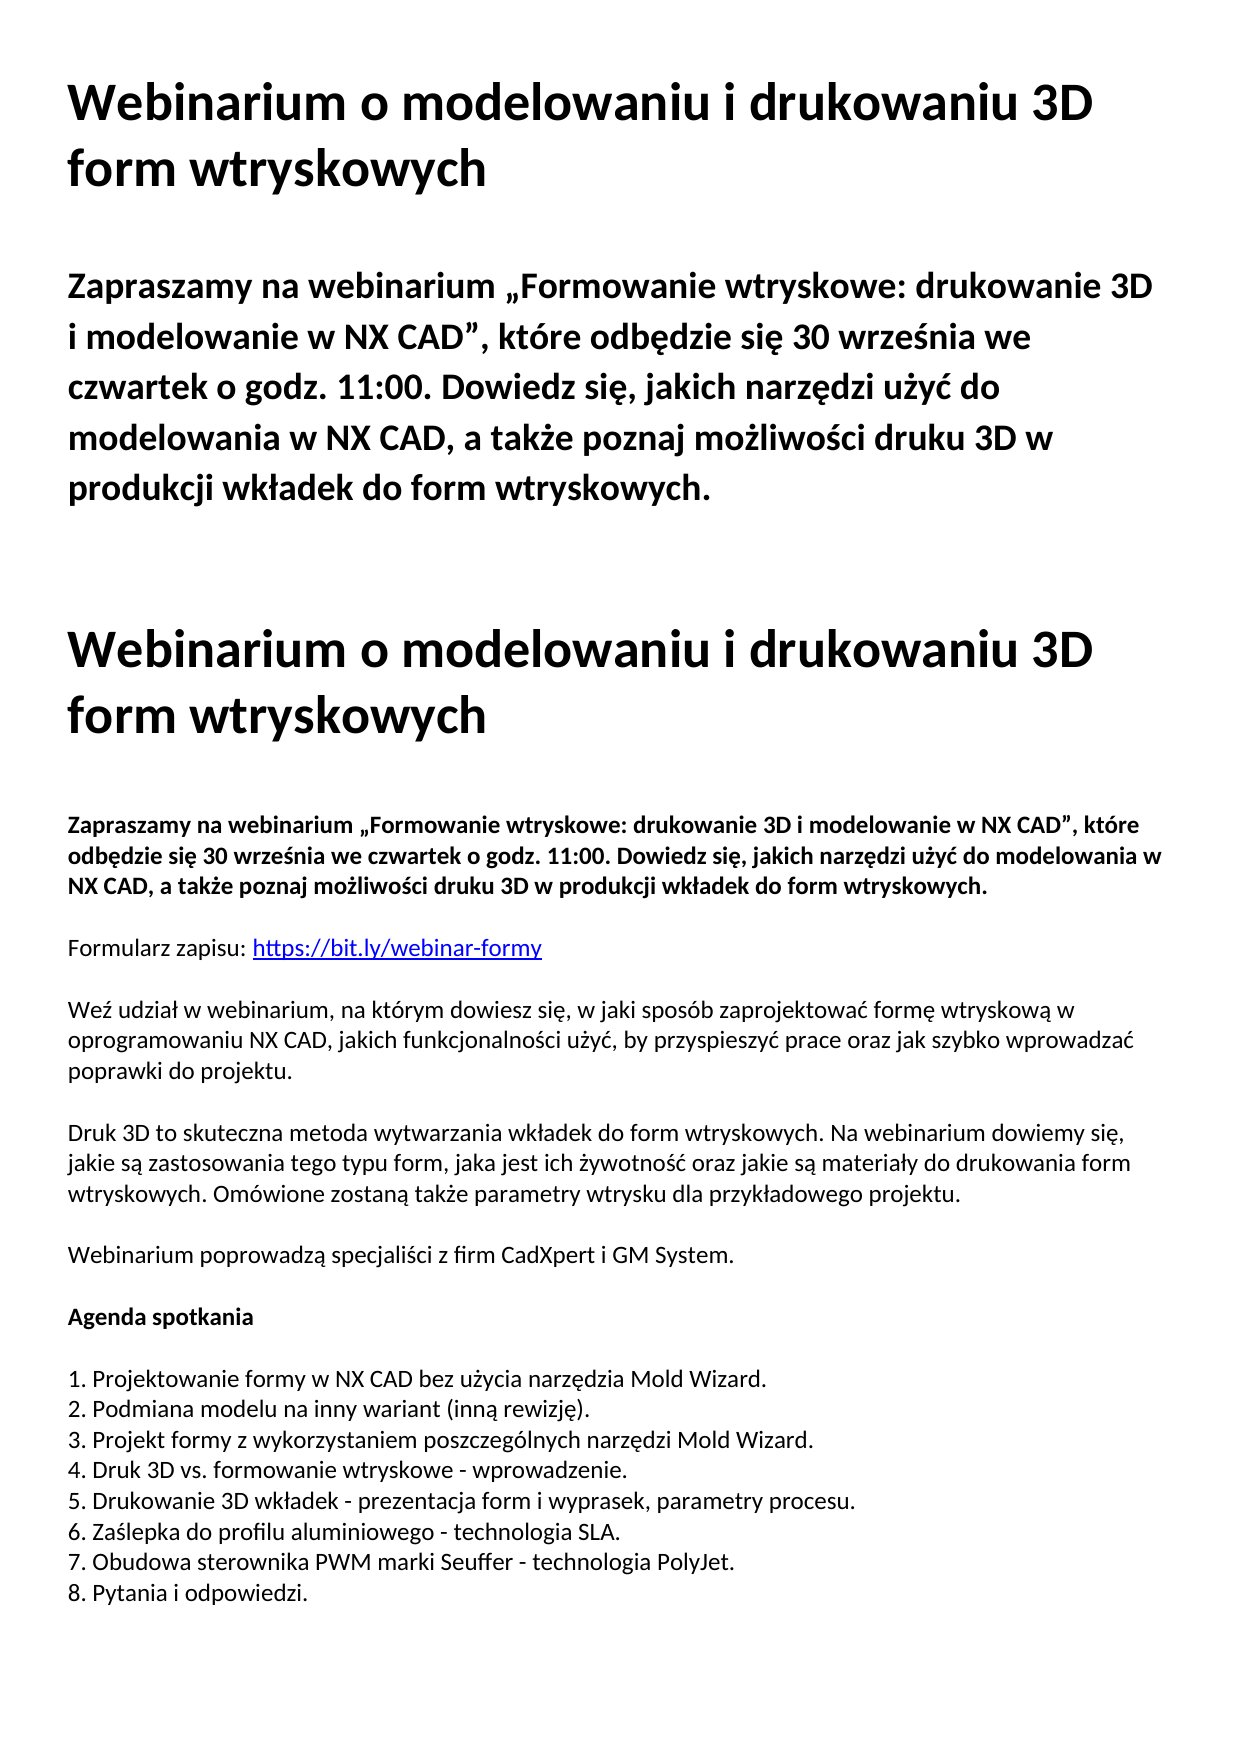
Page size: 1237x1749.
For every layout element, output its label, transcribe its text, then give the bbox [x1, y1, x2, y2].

text Formularz zapisu: https://bit.ly/webinar-formy [68, 932, 1169, 963]
text Webinarium o modelowaniu i drukowaniu 3D form wtryskowych [68, 614, 1169, 747]
text 2. Podmiana modelu na inny wariant (inną rewizję). [68, 1394, 1169, 1424]
text Zapraszamy na webinarium „Formowanie wtryskowe: drukowanie 3D i modelowanie w NX CAD”, które odbędzie się 30 września we czwartek o godz. 11:00. Dowiedz się, jakich narzędzi użyć do modelowania w NX CAD, a także poznaj możliwości druku 3D w produkcji wkładek do form wtryskowych. [68, 262, 1169, 510]
text Zapraszamy na webinarium „Formowanie wtryskowe: drukowanie 3D i modelowanie w NX CAD”, które odbędzie się 30 września we czwartek o godz. 11:00. Dowiedz się, jakich narzędzi użyć do modelowania w NX CAD, a także poznaj możliwości druku 3D w produkcji wkładek do form wtryskowych. [68, 809, 1169, 901]
text Agenda spotkania [68, 1301, 1169, 1332]
text Druk 3D to skuteczna metoda wytwarzania wkładek do form wtryskowych. Na webinarium dowiemy się, jakie są zastosowania tego typu form, jaka jest ich żywotność oraz jakie są materiały do drukowania form wtryskowych. Omówione zostaną także parametry wtrysku dla przykładowego projektu. [68, 1117, 1169, 1208]
text 4. Druk 3D vs. formowanie wtryskowe - wprowadzenie. [68, 1455, 1169, 1485]
text 7. Obudowa sterownika PWM marki Seuffer - technologia PolyJet. [68, 1546, 1169, 1577]
text 6. Zaślepka do profilu aluminiowego - technologia SLA. [68, 1516, 1169, 1546]
text Webinarium o modelowaniu i drukowaniu 3D form wtryskowych [68, 68, 1169, 200]
text Weź udział w webinarium, na którym dowiesz się, w jaki sposób zaprojektować formę wtryskową w oprogramowaniu NX CAD, jakich funkcjonalności użyć, by przyspieszyć prace oraz jak szybko wprowadzać poprawki do projektu. [68, 994, 1169, 1086]
text 1. Projektowanie formy w NX CAD bez użycia narzędzia Mold Wizard. [68, 1363, 1169, 1394]
text 5. Drukowanie 3D wkładek - prezentacja form i wyprasek, parametry procesu. [68, 1485, 1169, 1516]
text Webinarium poprowadzą specjaliści z firm CadXpert i GM System. [68, 1239, 1169, 1270]
text 8. Pytania i odpowiedzi. [68, 1577, 1169, 1607]
text 3. Projekt formy z wykorzystaniem poszczególnych narzędzi Mold Wizard. [68, 1424, 1169, 1455]
